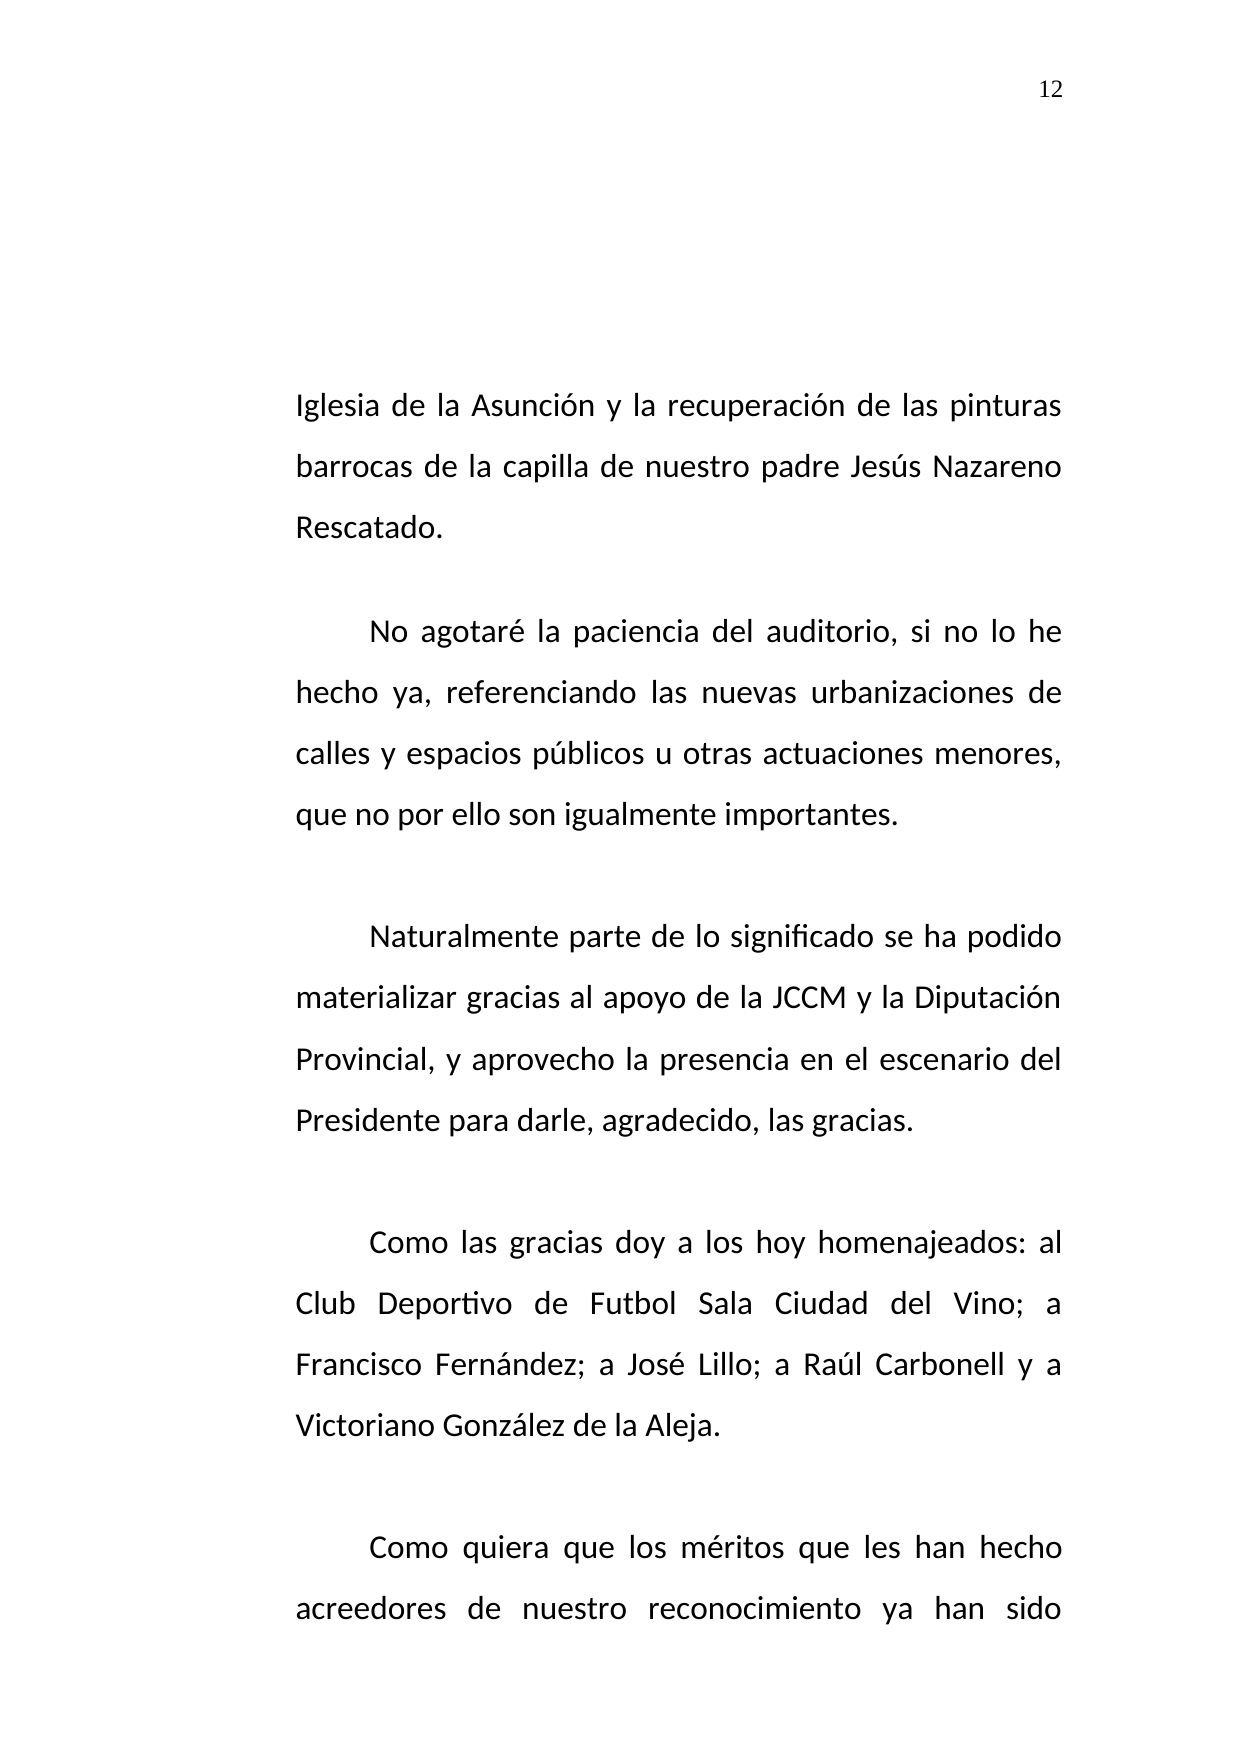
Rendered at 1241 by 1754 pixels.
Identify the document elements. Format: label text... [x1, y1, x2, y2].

text Naturalmente parte de lo significado se ha podido materializar gracias al apoyo de la JCCM y la Diputación Provincial, y aprovecho la presencia en el escenario del Presidente para darle, agradecido, las gracias. [295, 915, 1063, 1139]
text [295, 1526, 1063, 1628]
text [295, 384, 1063, 547]
text Como las gracias doy a los hoy homenajeados: al Club Deportivo de Futbol Sala Ciudad del Vino; a Francisco Fernández; a José Lillo; a Raúl Carbonell y a Victoriano González de la Aleja. [295, 1221, 1063, 1444]
text No agotaré la paciencia del auditorio, si no lo he hecho ya, referenciando las nuevas urbanizaciones de calles y espacios públicos u otras actuaciones menores, que no por ello son igualmente importantes. [295, 610, 1063, 834]
